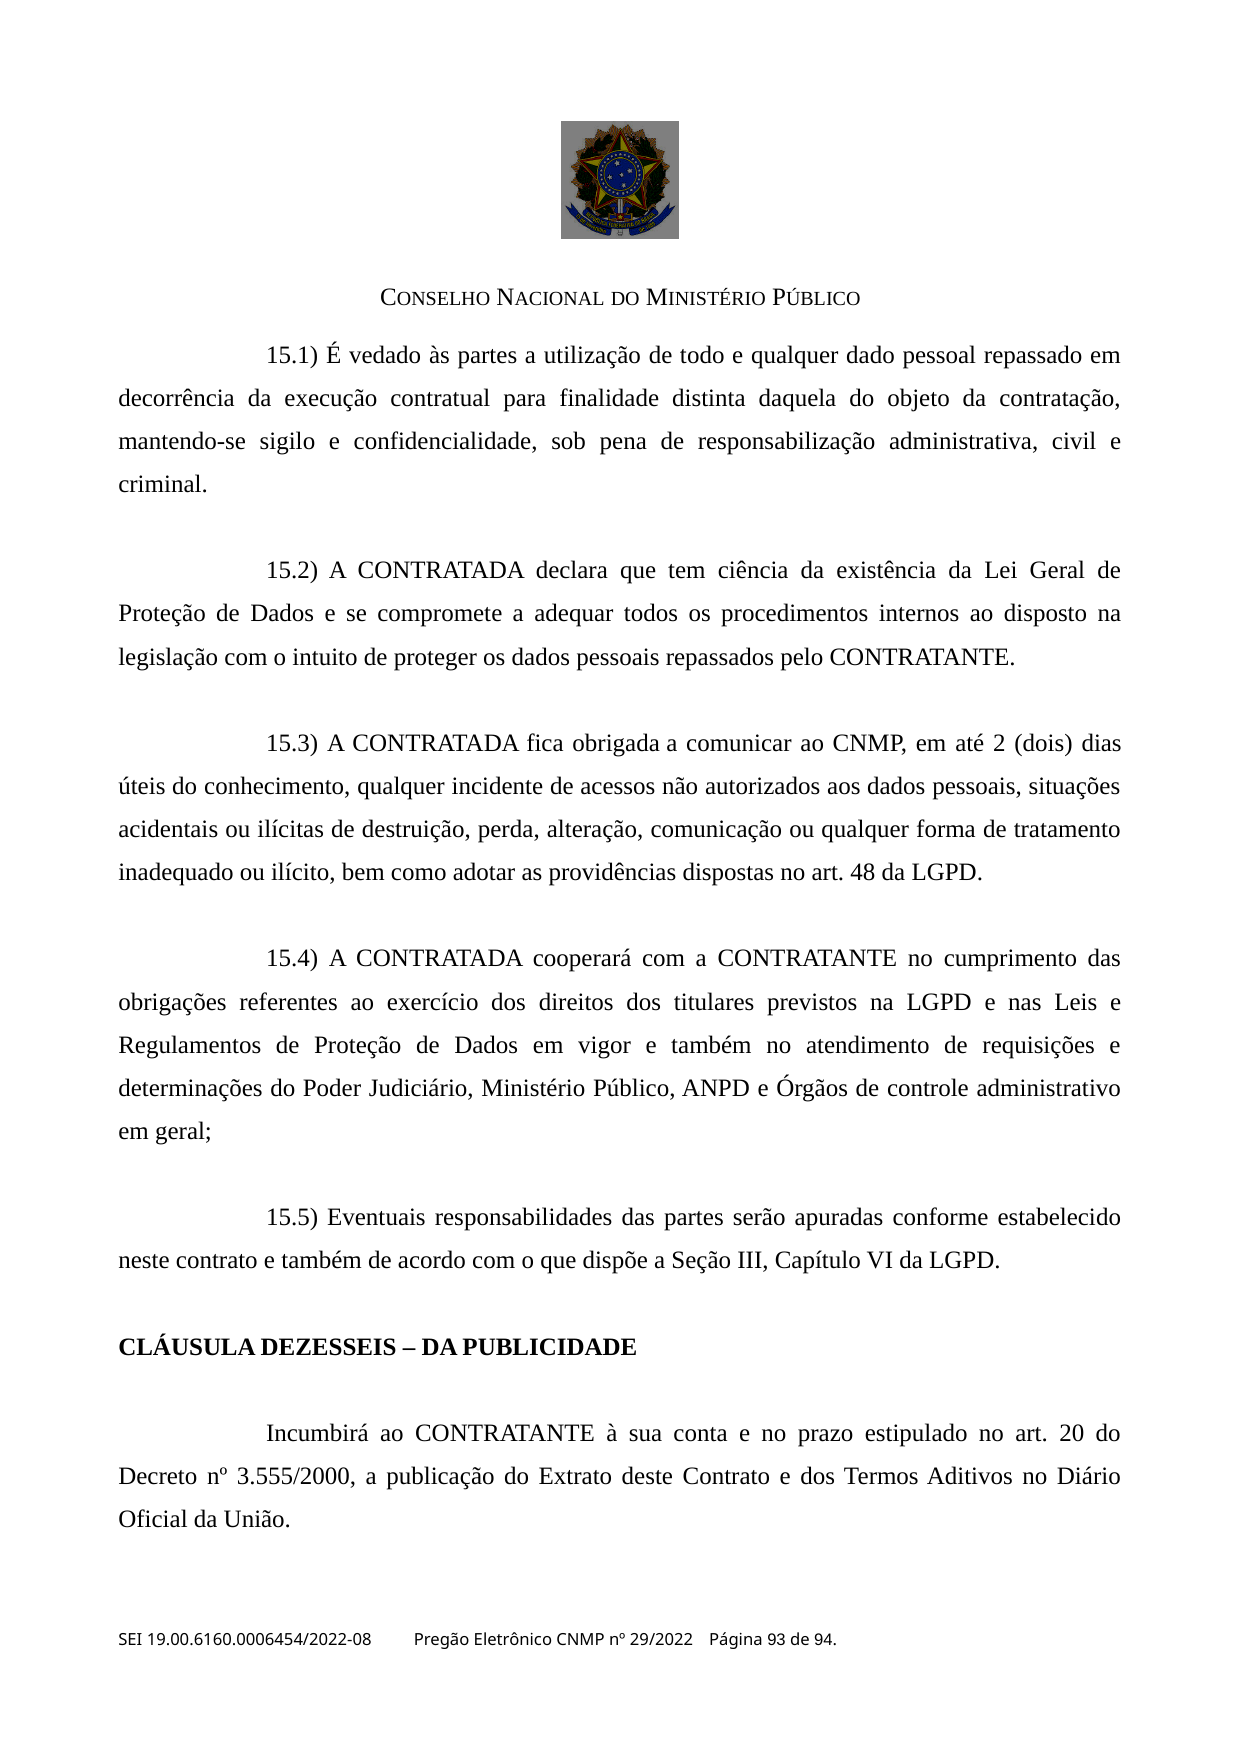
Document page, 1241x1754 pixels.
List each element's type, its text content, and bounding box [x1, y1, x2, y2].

text 15.4) A CONTRATADA cooperará com a CONTRATANTE no cumprimento das obrigações referentes ao exercício dos direitos dos titulares previstos na LGPD e nas Leis e Regulamentos de Proteção de Dados em vigor e também no atendimento de requisições e determinações do Poder Judiciário, Ministério Público, ANPD e Órgãos de controle administrativo em geral; [118, 943, 1122, 1145]
text Incumbirá ao CONTRATANTE à sua conta e no prazo estipulado no art. 20 do Decreto nº 3.555/2000, a publicação do Extrato deste Contrato e dos Termos Aditivos no Diário Oficial da União. [118, 1418, 1122, 1533]
text CLÁUSULA DEZESSEIS – DA PUBLICIDADE [118, 1332, 1122, 1360]
text 15.2) A CONTRATADA declara que tem ciência da existência da Lei Geral de Proteção de Dados e se compromete a adequar todos os procedimentos internos ao disposto na legislação com o intuito de proteger os dados pessoais repassados pelo CONTRATANTE. [118, 555, 1122, 670]
text 15.5) Eventuais responsabilidades das partes serão apuradas conforme estabelecido neste contrato e também de acordo com o que dispõe a Seção III, Capítulo VI da LGPD. [118, 1202, 1122, 1274]
text 15.1) É vedado às partes a utilização de todo e qualquer dado pessoal repassado em decorrência da execução contratual para finalidade distinta daquela do objeto da contratação, mantendo-se sigilo e confidencialidade, sob pena de responsabilização administrativa, civil e criminal. [118, 340, 1122, 498]
text 15.3) A CONTRATADA fica obrigada a comunicar ao CNMP, em até 2 (dois) dias úteis do conhecimento, qualquer incidente de acessos não autorizados aos dados pessoais, situações acidentais ou ilícitas de destruição, perda, alteração, comunicação ou qualquer forma de tratamento inadequado ou ilícito, bem como adotar as providências dispostas no art. 48 da LGPD. [118, 728, 1122, 886]
